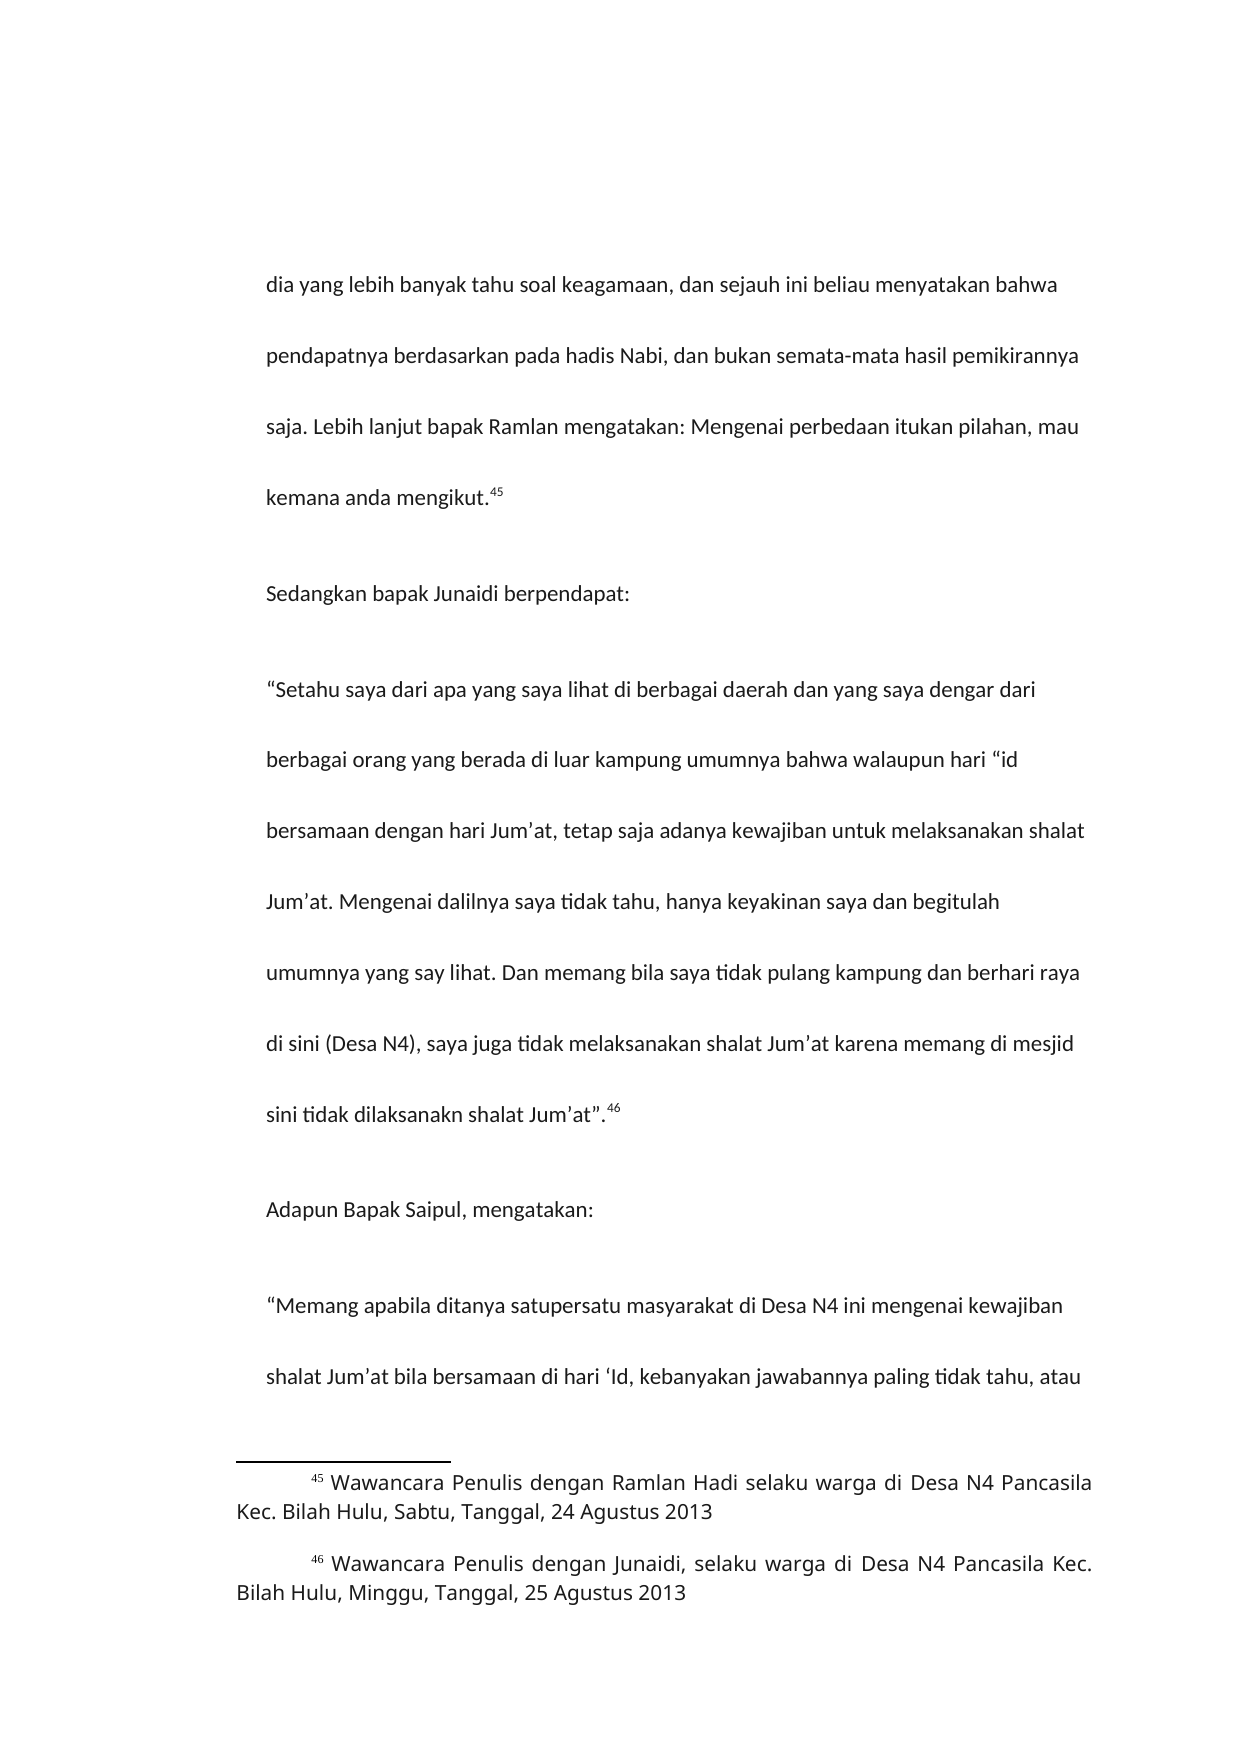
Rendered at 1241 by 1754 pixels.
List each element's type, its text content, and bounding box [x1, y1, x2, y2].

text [266, 236, 1092, 519]
text Sedangkan bapak Junaidi berpendapat: [266, 544, 1092, 615]
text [266, 1257, 1092, 1399]
text Adapun Bapak Saipul, mengatakan: [266, 1161, 1092, 1232]
text “Setahu saya dari apa yang saya lihat di berbagai daerah dan yang saya dengar dari berbagai orang yang berada di luar kampung umumnya bahwa walaupun hari “id bersamaan dengan hari Jum’at, tetap saja adanya kewajiban untuk melaksanakan shalat Jum’at. Mengenai dalilnya saya tidak tahu, hanya keyakinan saya dan begitulah umumnya yang say lihat. Dan memang bila saya tidak pulang kampung dan berhari raya di sini (Desa N4), saya juga tidak melaksanakan shalat Jum’at karena memang di mesjid sini tidak dilaksanakn shalat Jum’at”. [266, 640, 1092, 1136]
